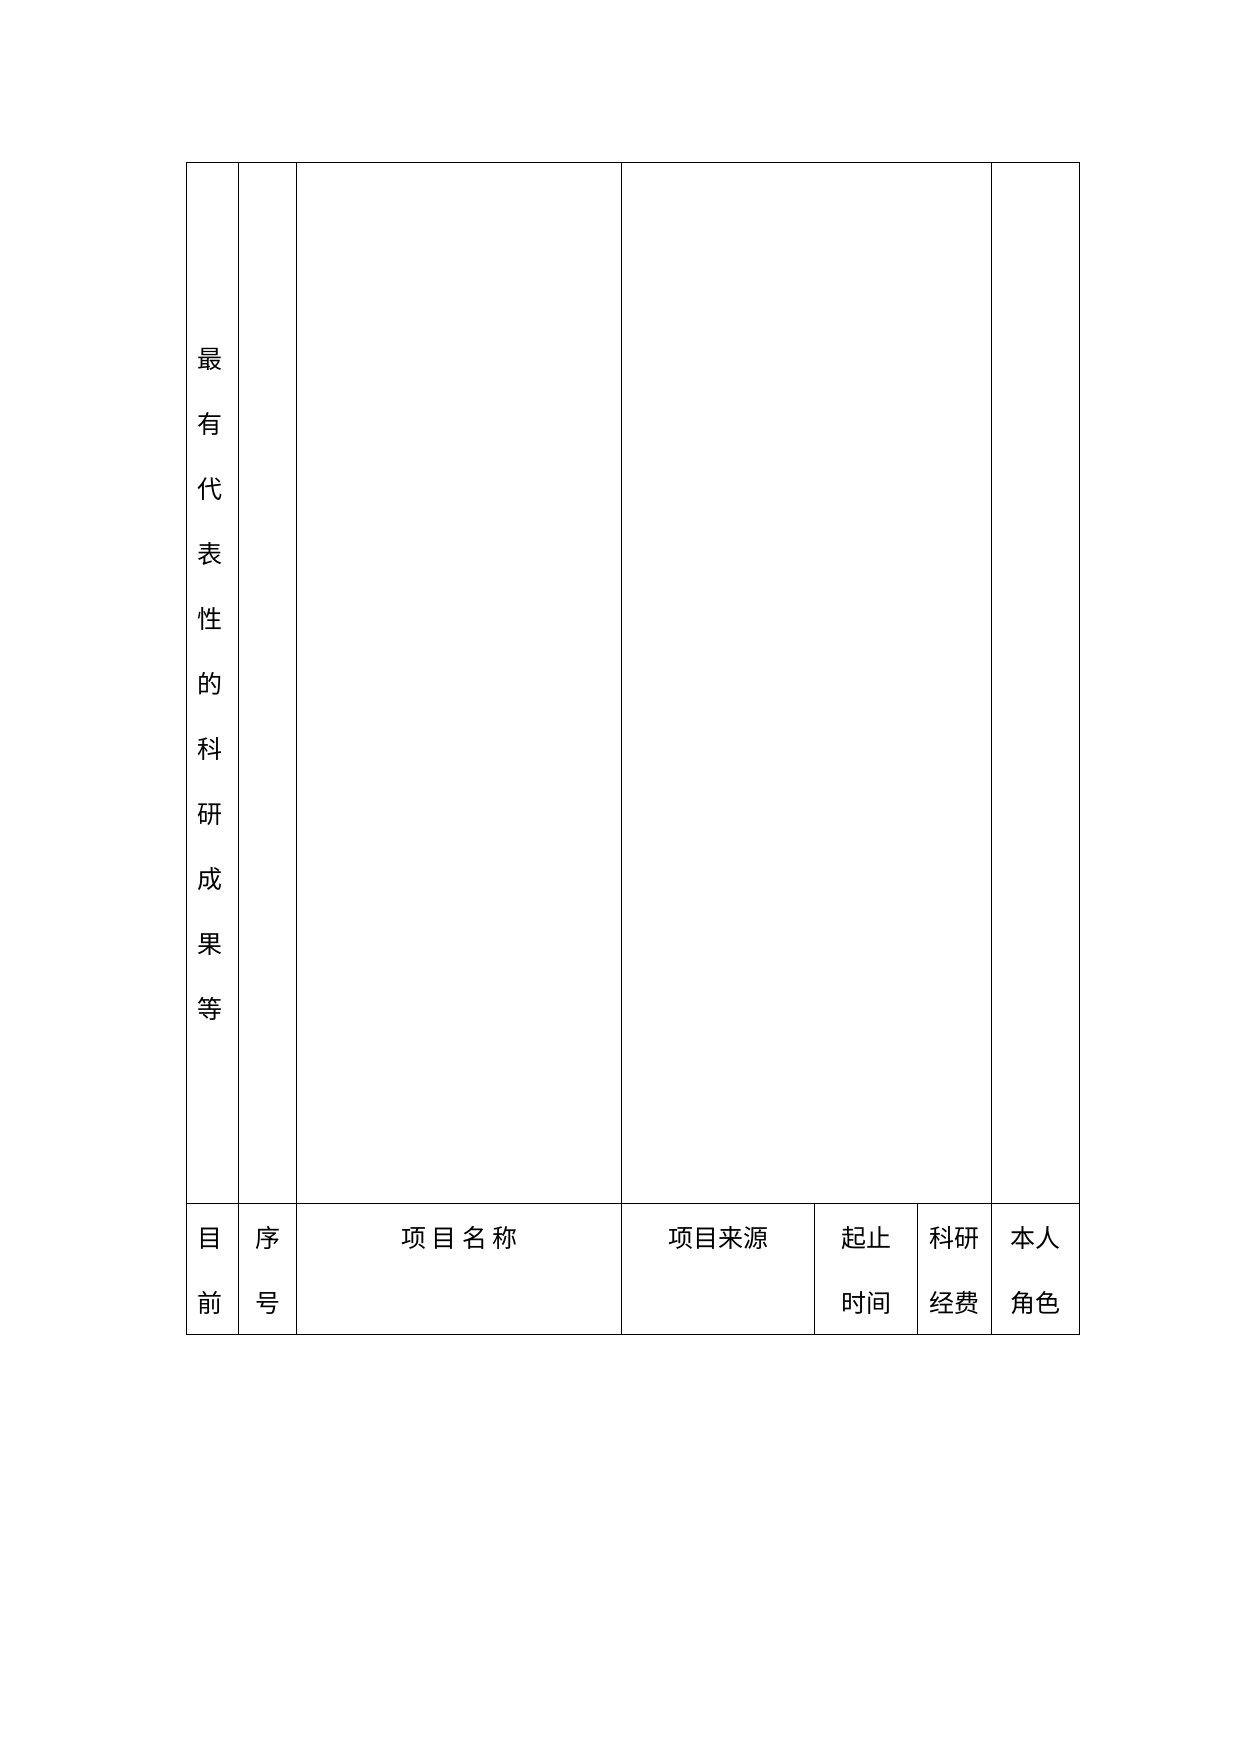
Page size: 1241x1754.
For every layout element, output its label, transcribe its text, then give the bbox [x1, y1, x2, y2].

table_cell 序号 [239, 1204, 296, 1334]
table_cell [297, 163, 621, 1203]
table_cell [992, 163, 1079, 1203]
table_cell 项目来源 [622, 1204, 814, 1334]
table_cell 本人角色 [992, 1204, 1079, 1334]
table_cell 起止 时间 [815, 1204, 917, 1334]
table_cell 目前承担的主要项目 [187, 1204, 238, 1334]
table_cell [622, 163, 991, 1203]
table_cell 项 目 名 称 [297, 1204, 621, 1334]
table_cell 近三年最有代表性的科研成果等 [187, 163, 238, 1203]
table_cell [239, 163, 296, 1203]
table_cell 科研经费 [918, 1204, 991, 1334]
